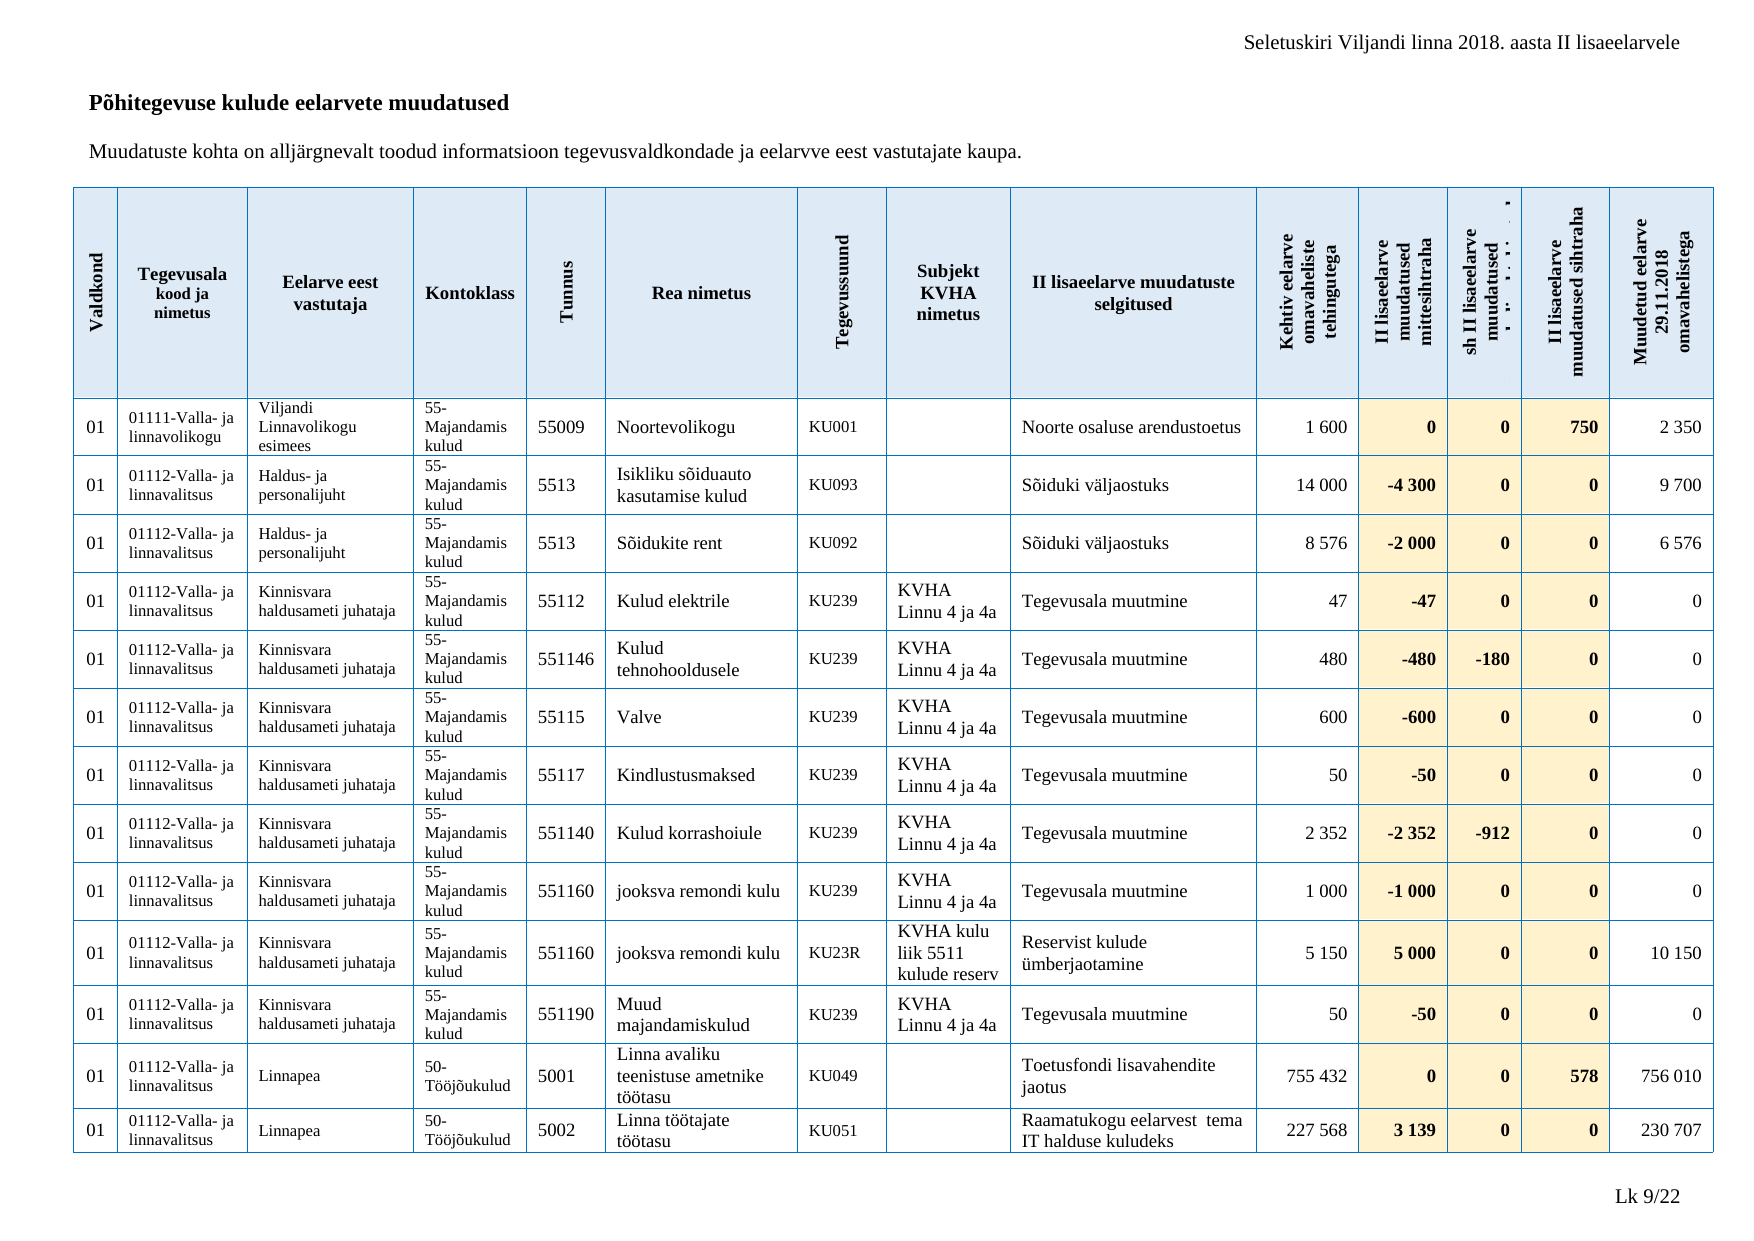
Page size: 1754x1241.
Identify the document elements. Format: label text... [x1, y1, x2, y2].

table_cell 0 [1610, 863, 1713, 919]
table_cell KU239 [798, 689, 886, 746]
table_cell 1 000 [1257, 863, 1358, 919]
table_cell 0 [1448, 689, 1521, 746]
table_cell 55-Majandamiskulud [414, 689, 526, 746]
table_cell 3 139 [1359, 1109, 1447, 1152]
table_cell 50-Tööjõukulud [414, 1044, 526, 1108]
table_cell Kinnisvara haldusameti juhataja [248, 631, 413, 687]
table_cell 55-Majandamiskulud [414, 863, 526, 919]
table_cell 0 [1448, 921, 1521, 985]
table_cell 0 [1522, 747, 1609, 803]
table_cell Viljandi Linnavolikogu esimees [248, 399, 413, 455]
table_cell 227 568 [1257, 1109, 1358, 1152]
table_cell Haldus- ja personalijuht [248, 456, 413, 513]
table_cell 0 [1610, 573, 1713, 629]
table_header Valdkond [74, 188, 117, 397]
table_cell Linna avaliku teenistuse ametnike töötasu [606, 1044, 797, 1108]
table_cell Linnapea [248, 1109, 413, 1152]
table_cell Tegevusala muutmine [1011, 573, 1256, 629]
table_cell Kinnisvara haldusameti juhataja [248, 573, 413, 629]
table_cell KU23R [798, 921, 886, 985]
table_cell 55-Majandamiskulud [414, 573, 526, 629]
table_cell 0 [1610, 747, 1713, 803]
table_header Tegevusala kood ja nimetus [118, 188, 247, 397]
table_cell 0 [1522, 456, 1609, 513]
table_cell Muud majandamiskulud [606, 986, 797, 1043]
table_cell 0 [1448, 986, 1521, 1043]
table_cell 0 [1522, 1109, 1609, 1152]
table_cell 0 [1610, 631, 1713, 687]
table_cell 0 [1448, 399, 1521, 455]
table_cell -2 352 [1359, 805, 1447, 862]
table_cell 5 150 [1257, 921, 1358, 985]
table_cell 0 [1610, 986, 1713, 1043]
table_cell 0 [1522, 573, 1609, 629]
table_cell 230 707 [1610, 1109, 1713, 1152]
table_cell KU093 [798, 456, 886, 513]
table_cell -480 [1359, 631, 1447, 687]
table_cell 2 352 [1257, 805, 1358, 862]
text Põhitegevuse kulude eelarvete muudatused [89, 89, 1680, 115]
table_cell jooksva remondi kulu [606, 921, 797, 985]
table_cell [887, 456, 1010, 513]
table_cell KVHA kulu liik 5511 kulude reserv [887, 921, 1010, 985]
table_cell -4 300 [1359, 456, 1447, 513]
table_cell KU239 [798, 631, 886, 687]
table_cell KVHA Linnu 4 ja 4a [887, 747, 1010, 803]
table_cell -180 [1448, 631, 1521, 687]
table_cell KVHA Linnu 4 ja 4a [887, 863, 1010, 919]
table_cell 9 700 [1610, 456, 1713, 513]
table_cell 756 010 [1610, 1044, 1713, 1108]
table_cell 0 [1359, 1044, 1447, 1108]
table_cell 1 600 [1257, 399, 1358, 455]
table_cell 5002 [527, 1109, 605, 1152]
table_cell 01112-Valla- ja linnavalitsus [118, 805, 247, 862]
table_header II lisaeelarve muudatused mittesihtraha [1359, 188, 1447, 397]
table_cell 50-Tööjõukulud [414, 1109, 526, 1152]
table_cell 55112 [527, 573, 605, 629]
table_cell 6 576 [1610, 515, 1713, 571]
table_cell 480 [1257, 631, 1358, 687]
table_cell KU239 [798, 747, 886, 803]
table_cell Kinnisvara haldusameti juhataja [248, 805, 413, 862]
table_header Subjekt KVHA nimetus [887, 188, 1010, 397]
table_cell Noorte osaluse arendustoetus [1011, 399, 1256, 455]
table_cell 01 [74, 515, 117, 571]
table_cell 01 [74, 921, 117, 985]
table_cell 0 [1359, 399, 1447, 455]
table_cell 578 [1522, 1044, 1609, 1108]
table_header Kehtiv eelarve omavaheliste tehingutega [1257, 188, 1358, 397]
table_cell 551146 [527, 631, 605, 687]
table_cell KVHA Linnu 4 ja 4a [887, 689, 1010, 746]
text Muudatuste kohta on alljärgnevalt toodud informatsioon tegevusvaldkondade ja eelarvve eest vastutajate kaupa. [89, 139, 1680, 163]
table_cell KU239 [798, 573, 886, 629]
table_cell 0 [1522, 689, 1609, 746]
table_cell 551190 [527, 986, 605, 1043]
table_cell Sõiduki väljaostuks [1011, 456, 1256, 513]
table_cell 47 [1257, 573, 1358, 629]
table_cell Kinnisvara haldusameti juhataja [248, 986, 413, 1043]
table_cell Reservist kulude ümberjaotamine [1011, 921, 1256, 985]
table_cell Valve [606, 689, 797, 746]
table_cell KVHA Linnu 4 ja 4a [887, 986, 1010, 1043]
table_cell 01 [74, 631, 117, 687]
table_cell 5001 [527, 1044, 605, 1108]
table_cell Isikliku sõiduauto kasutamise kulud [606, 456, 797, 513]
table_cell Kinnisvara haldusameti juhataja [248, 921, 413, 985]
table_cell Kulud korrashoiule [606, 805, 797, 862]
table_cell 0 [1522, 863, 1609, 919]
table_cell [887, 515, 1010, 571]
table_cell Tegevusala muutmine [1011, 805, 1256, 862]
table_cell 0 [1448, 1044, 1521, 1108]
table_cell 551160 [527, 921, 605, 985]
table_cell 5513 [527, 515, 605, 571]
table_cell 01 [74, 399, 117, 455]
table_cell Tegevusala muutmine [1011, 689, 1256, 746]
table_cell KU239 [798, 805, 886, 862]
table_cell 0 [1522, 631, 1609, 687]
table_cell 01 [74, 1044, 117, 1108]
table_cell -47 [1359, 573, 1447, 629]
table_cell Linnapea [248, 1044, 413, 1108]
table_cell 01112-Valla- ja linnavalitsus [118, 573, 247, 629]
table_cell [887, 399, 1010, 455]
table_cell 01112-Valla- ja linnavalitsus [118, 921, 247, 985]
table_cell 600 [1257, 689, 1358, 746]
table_cell Kinnisvara haldusameti juhataja [248, 747, 413, 803]
table_cell 01 [74, 863, 117, 919]
table_cell 0 [1522, 921, 1609, 985]
table_cell Kulud elektrile [606, 573, 797, 629]
table_cell 01112-Valla- ja linnavalitsus [118, 456, 247, 513]
table_cell 55-Majandamiskulud [414, 631, 526, 687]
table_cell 0 [1522, 986, 1609, 1043]
table_cell 0 [1522, 805, 1609, 862]
table_cell 0 [1448, 863, 1521, 919]
table_cell 10 150 [1610, 921, 1713, 985]
table_cell KU239 [798, 863, 886, 919]
table_cell Raamatukogu eelarvest tema IT halduse kuludeks [1011, 1109, 1256, 1152]
table_cell 01112-Valla- ja linnavalitsus [118, 986, 247, 1043]
table_cell 55009 [527, 399, 605, 455]
table_cell Toetusfondi lisavahendite jaotus [1011, 1044, 1256, 1108]
table_cell 2 350 [1610, 399, 1713, 455]
table_cell 55-Majandamiskulud [414, 986, 526, 1043]
table_cell KU239 [798, 986, 886, 1043]
table_cell Tegevusala muutmine [1011, 863, 1256, 919]
table_cell 55-Majandamiskulud [414, 515, 526, 571]
table_cell KU001 [798, 399, 886, 455]
table_cell 01111-Valla- ja linnavolikogu [118, 399, 247, 455]
table_cell 0 [1610, 689, 1713, 746]
table_header Rea nimetus [606, 188, 797, 397]
table_header Eelarve eest vastutaja [248, 188, 413, 397]
table_cell [887, 1109, 1010, 1152]
table_cell 01 [74, 573, 117, 629]
table_cell 55-Majandamiskulud [414, 747, 526, 803]
table_cell 01 [74, 456, 117, 513]
table_cell Tegevusala muutmine [1011, 986, 1256, 1043]
table_cell 01 [74, 805, 117, 862]
table_cell 551140 [527, 805, 605, 862]
table_cell KVHA Linnu 4 ja 4a [887, 573, 1010, 629]
table_cell 5 000 [1359, 921, 1447, 985]
table_cell 01112-Valla- ja linnavalitsus [118, 1044, 247, 1108]
table_cell -1 000 [1359, 863, 1447, 919]
table_cell 01112-Valla- ja linnavalitsus [118, 631, 247, 687]
table_cell 01 [74, 1109, 117, 1152]
table_cell Kinnisvara haldusameti juhataja [248, 863, 413, 919]
table_cell [887, 1044, 1010, 1108]
table_cell 0 [1522, 515, 1609, 571]
table_cell 55-Majandamiskulud [414, 805, 526, 862]
table_cell 01 [74, 689, 117, 746]
table_cell jooksva remondi kulu [606, 863, 797, 919]
table_header Kontoklass [414, 188, 526, 397]
table_cell Noortevolikogu [606, 399, 797, 455]
table_cell 5513 [527, 456, 605, 513]
table_cell 0 [1448, 747, 1521, 803]
table_cell 0 [1448, 1109, 1521, 1152]
table_cell -50 [1359, 986, 1447, 1043]
table_header Muudetud eelarve 29.11.2018 omavahelistega [1610, 188, 1713, 397]
table_cell 01112-Valla- ja linnavalitsus [118, 863, 247, 919]
table_cell -2 000 [1359, 515, 1447, 571]
table_cell Kindlustusmaksed [606, 747, 797, 803]
table_cell Sõiduki väljaostuks [1011, 515, 1256, 571]
table_cell 14 000 [1257, 456, 1358, 513]
table_cell 55-Majandamiskulud [414, 921, 526, 985]
table_cell KVHA Linnu 4 ja 4a [887, 631, 1010, 687]
table_cell 55-Majandamiskulud [414, 456, 526, 513]
table_cell 755 432 [1257, 1044, 1358, 1108]
table_cell 01 [74, 986, 117, 1043]
table_cell KU049 [798, 1044, 886, 1108]
table_cell KU051 [798, 1109, 886, 1152]
table_cell 50 [1257, 747, 1358, 803]
table_header II lisaeelarve muudatused sihtraha [1522, 188, 1609, 397]
table_cell 0 [1610, 805, 1713, 862]
table_cell 01 [74, 747, 117, 803]
table_cell Kulud tehnohooldusele [606, 631, 797, 687]
table_cell 55117 [527, 747, 605, 803]
table_cell -50 [1359, 747, 1447, 803]
table_cell -912 [1448, 805, 1521, 862]
table_cell Haldus- ja personalijuht [248, 515, 413, 571]
table_header II lisaeelarve muudatuste selgitused [1011, 188, 1256, 397]
table_cell Tegevusala muutmine [1011, 631, 1256, 687]
table_cell 0 [1448, 456, 1521, 513]
table_cell 01112-Valla- ja linnavalitsus [118, 747, 247, 803]
table_cell 01112-Valla- ja linnavalitsus [118, 1109, 247, 1152]
table_cell 01112-Valla- ja linnavalitsus [118, 515, 247, 571]
table_header Tunnus [527, 188, 605, 397]
table_cell Linna töötajate töötasu [606, 1109, 797, 1152]
table_cell -600 [1359, 689, 1447, 746]
table_cell Tegevusala muutmine [1011, 747, 1256, 803]
table_cell 55-Majandamiskulud [414, 399, 526, 455]
table_cell KU092 [798, 515, 886, 571]
table_cell Sõidukite rent [606, 515, 797, 571]
table_cell 01112-Valla- ja linnavalitsus [118, 689, 247, 746]
table_cell 55115 [527, 689, 605, 746]
table_cell 750 [1522, 399, 1609, 455]
table_cell Kinnisvara haldusameti juhataja [248, 689, 413, 746]
table_cell 50 [1257, 986, 1358, 1043]
table_cell 0 [1448, 515, 1521, 571]
table_cell 8 576 [1257, 515, 1358, 571]
table_cell KVHA Linnu 4 ja 4a [887, 805, 1010, 862]
table_cell 551160 [527, 863, 605, 919]
table_header sh II lisaeelarve muudatused omavahelised tehingud [1448, 188, 1521, 397]
table_header Tegevussuund [798, 188, 886, 397]
table_cell 0 [1448, 573, 1521, 629]
